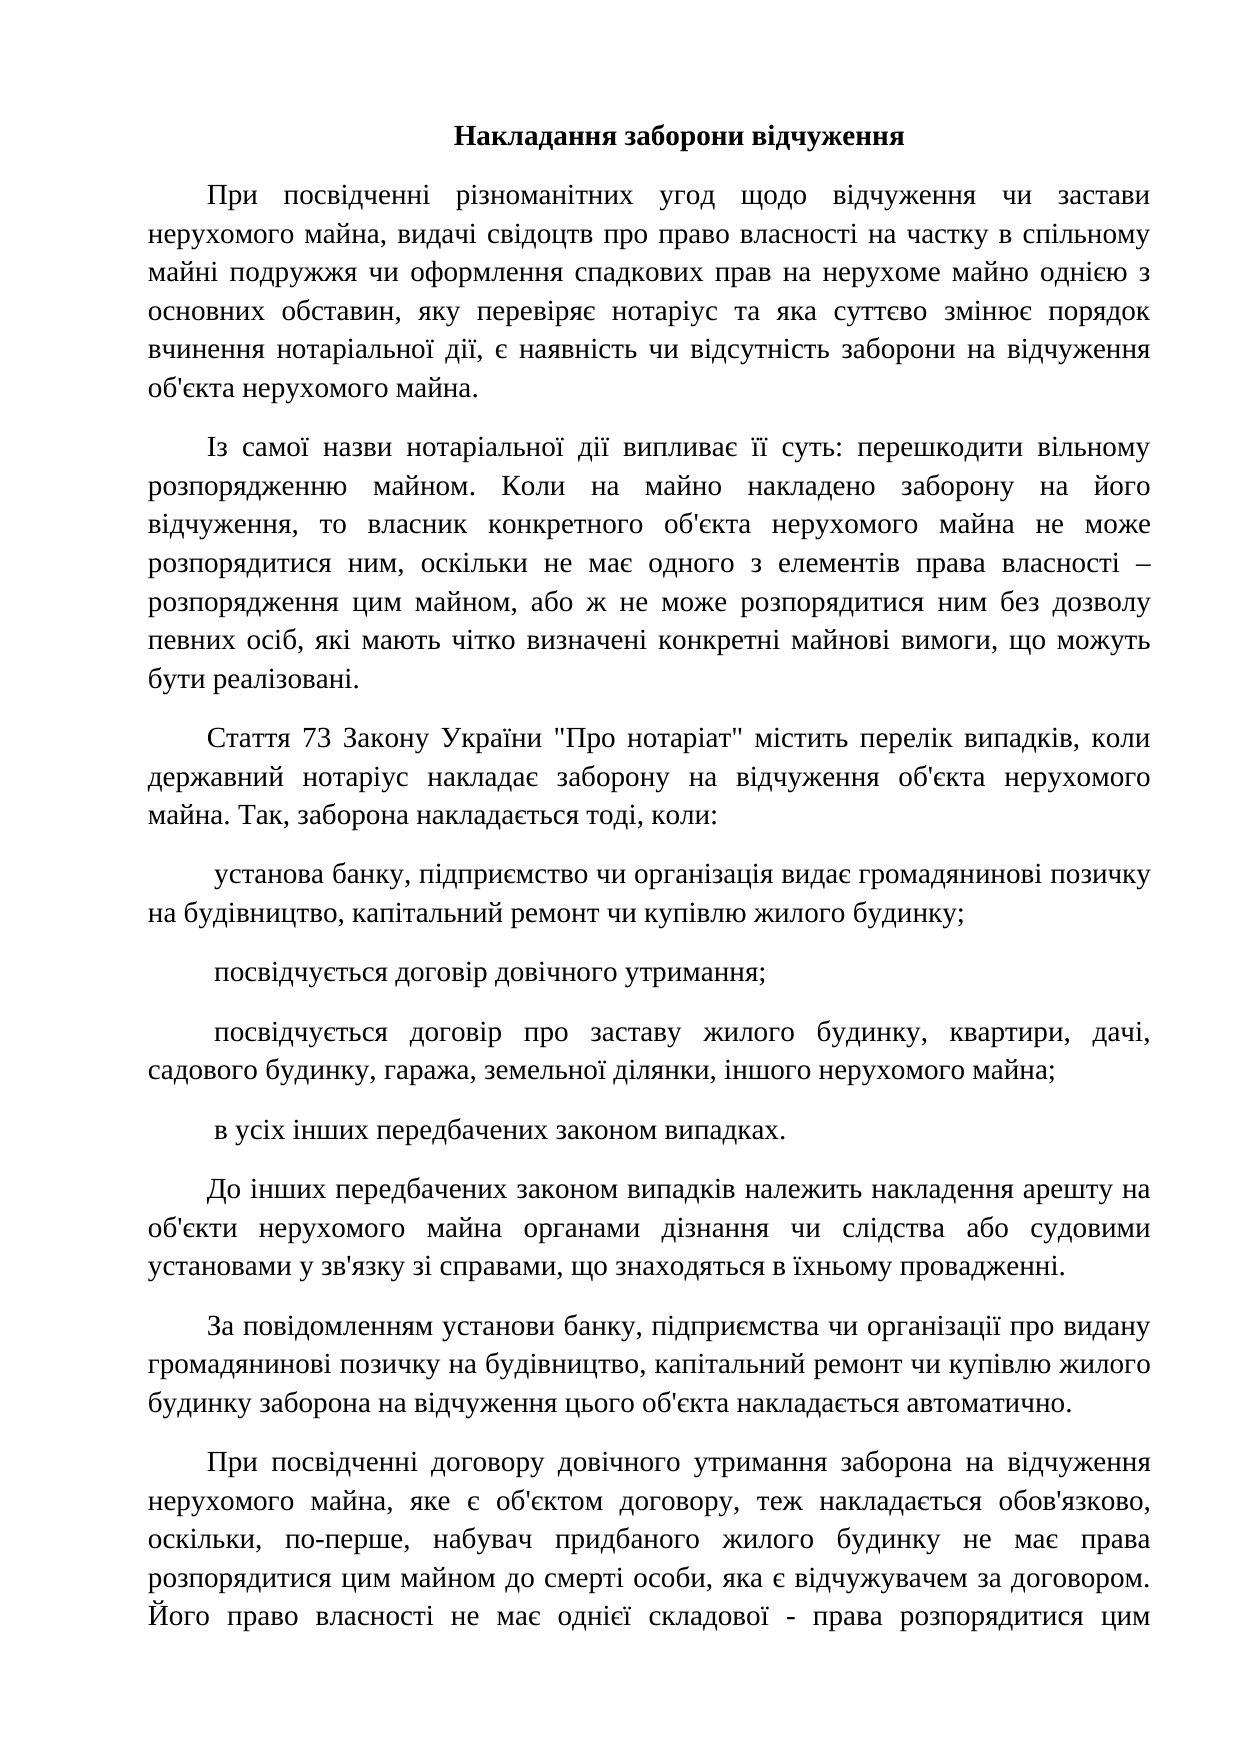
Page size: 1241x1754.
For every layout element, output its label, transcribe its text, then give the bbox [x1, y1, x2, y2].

text При посвідченні різноманітних угод щодо відчуження чи застави нерухомого майна, видачі свідоцтв про право власності на частку в спільному майні подружжя чи оформлення спадкових прав на нерухоме майно однією з основних обставин, яку перевіряє нотаріус та яка суттєво змінює порядок вчинення нотаріальної дії, є наявність чи відсутність заборони на відчуження об'єкта нерухомого майна. [148, 177, 1152, 404]
text посвідчується договір про заставу жилого будинку, квартири, дачі, садового будинку, гаража, земельної ділянки, іншого нерухомого майна; [148, 1014, 1152, 1086]
text посвідчується договір довічного утримання; [148, 954, 1152, 988]
text Накладання заборони відчуження [148, 118, 1152, 152]
text установа банку, підприємство чи організація видає громадянинові позичку на будівництво, капітальний ремонт чи купівлю жилого будинку; [148, 857, 1152, 929]
text Стаття 73 Закону України "Про нотаріат" містить перелік випадків, коли державний нотаріус накладає заборону на відчуження об'єкта нерухомого майна. Так, заборона накладається тоді, коли: [148, 720, 1152, 831]
text До інших передбачених законом випадків належить накладення арешту на об'єкти нерухомого майна органами дізнання чи слідства або судовими установами у зв'язку зі справами, що знаходяться в їхньому провадженні. [148, 1171, 1152, 1282]
text Із самої назви нотаріальної дії випливає її суть: перешкодити вільному розпорядженню майном. Коли на майно накладено заборону на його відчуження, то власник конкретного об'єкта нерухомого майна не може розпорядитися ним, оскільки не має одного з елементів права власності – розпорядження цим майном, або ж не може розпорядитися ним без дозволу певних осіб, які мають чітко визначені конкретні майнові вимоги, що можуть бути реалізовані. [148, 429, 1152, 694]
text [148, 1444, 1152, 1632]
text За повідомленням установи банку, підприємства чи організації про видану громадянинові позичку на будівництво, капітальний ремонт чи купівлю жилого будинку заборона на відчуження цього об'єкта накладається автоматично. [148, 1308, 1152, 1418]
text в усіх інших передбачених законом випадках. [148, 1112, 1152, 1145]
